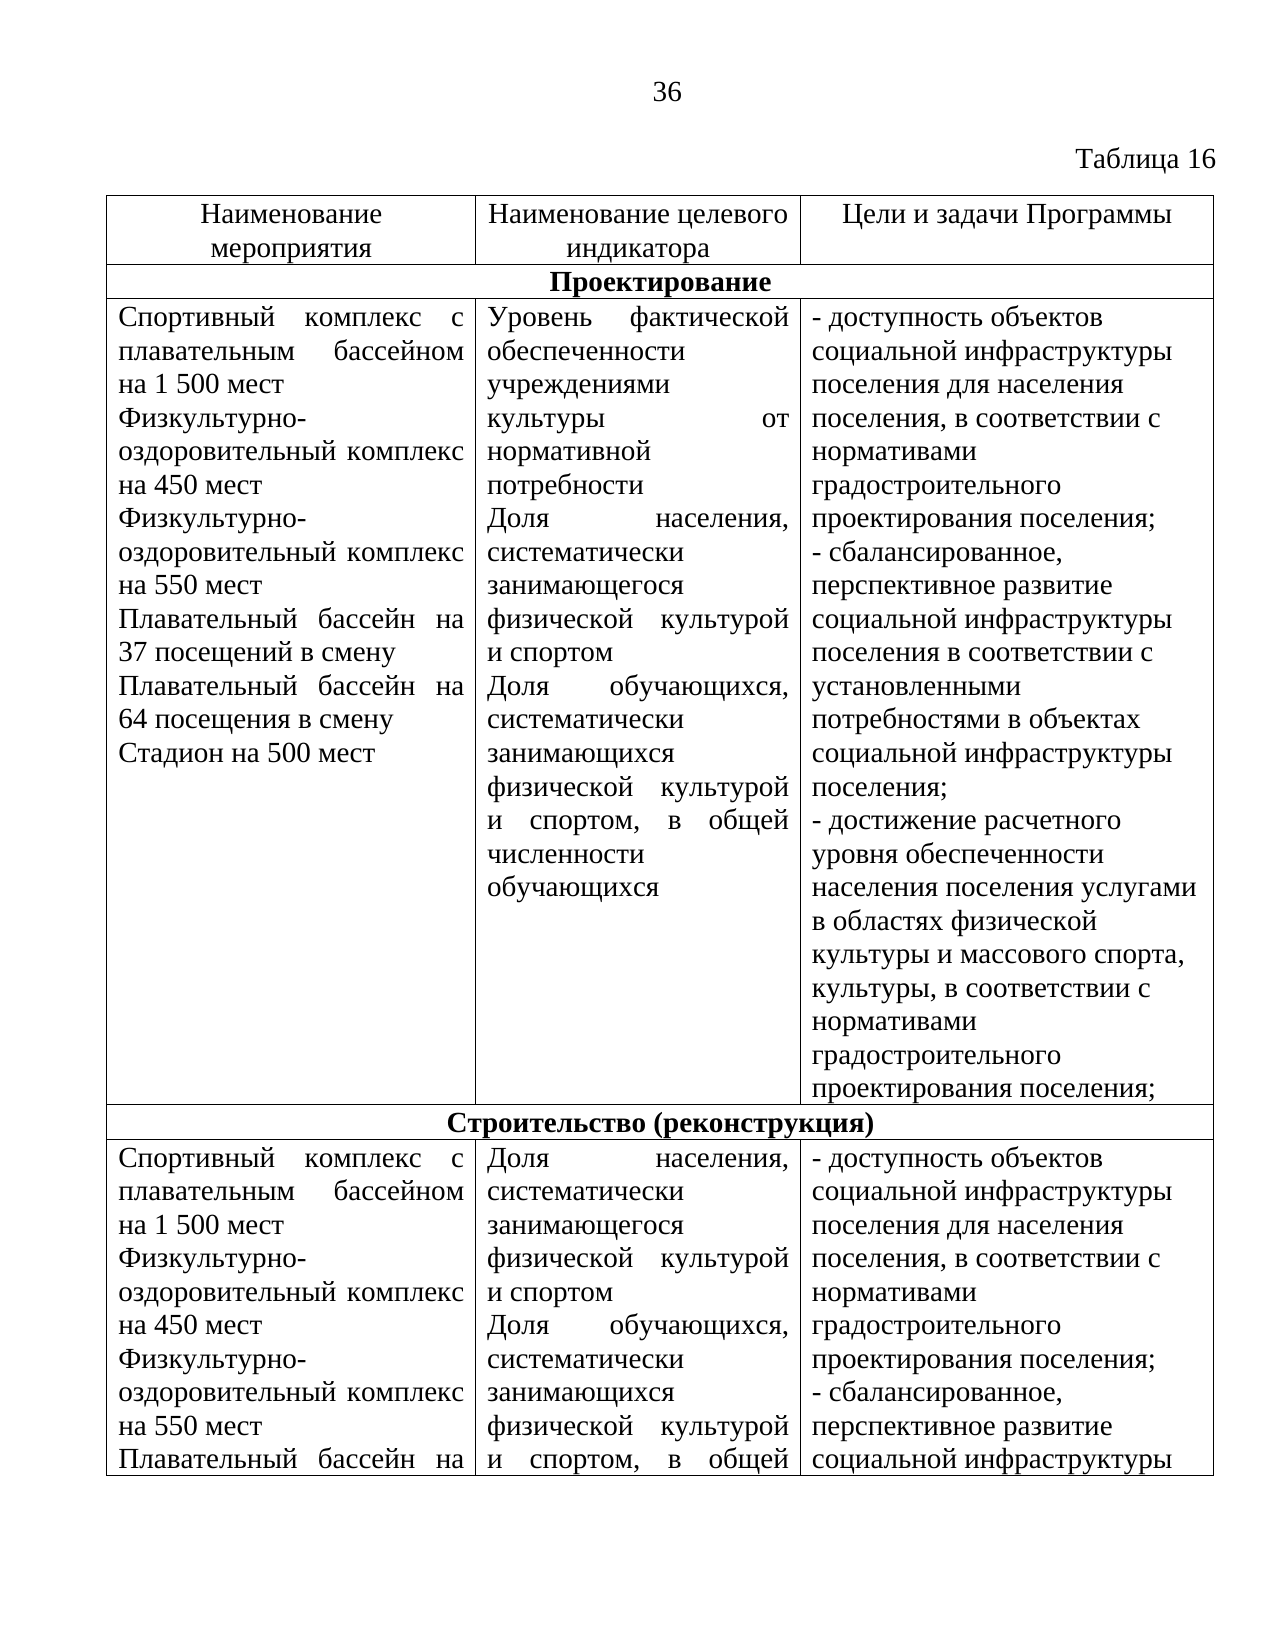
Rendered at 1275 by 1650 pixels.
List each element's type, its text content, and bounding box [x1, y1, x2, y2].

text Таблица 16 [118, 141, 1216, 174]
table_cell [801, 1140, 1213, 1475]
table_header Наименование мероприятия [107, 196, 475, 263]
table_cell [107, 1140, 475, 1475]
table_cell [476, 1140, 800, 1475]
table_cell Уровень фактической обеспеченности учреждениями культуры от нормативной потребности Доля населения, систематически занимающегося физической культурой и спортом Доля обучающихся, систематически занимающихся физической культурой и спортом, в общей численности обучающихся [476, 299, 800, 1104]
table_header Наименование целевого индикатора [476, 196, 800, 263]
table_header Цели и задачи Программы [801, 196, 1213, 263]
table_cell Строительство (реконструкция) [107, 1105, 1213, 1139]
table_cell Проектирование [107, 265, 1213, 298]
